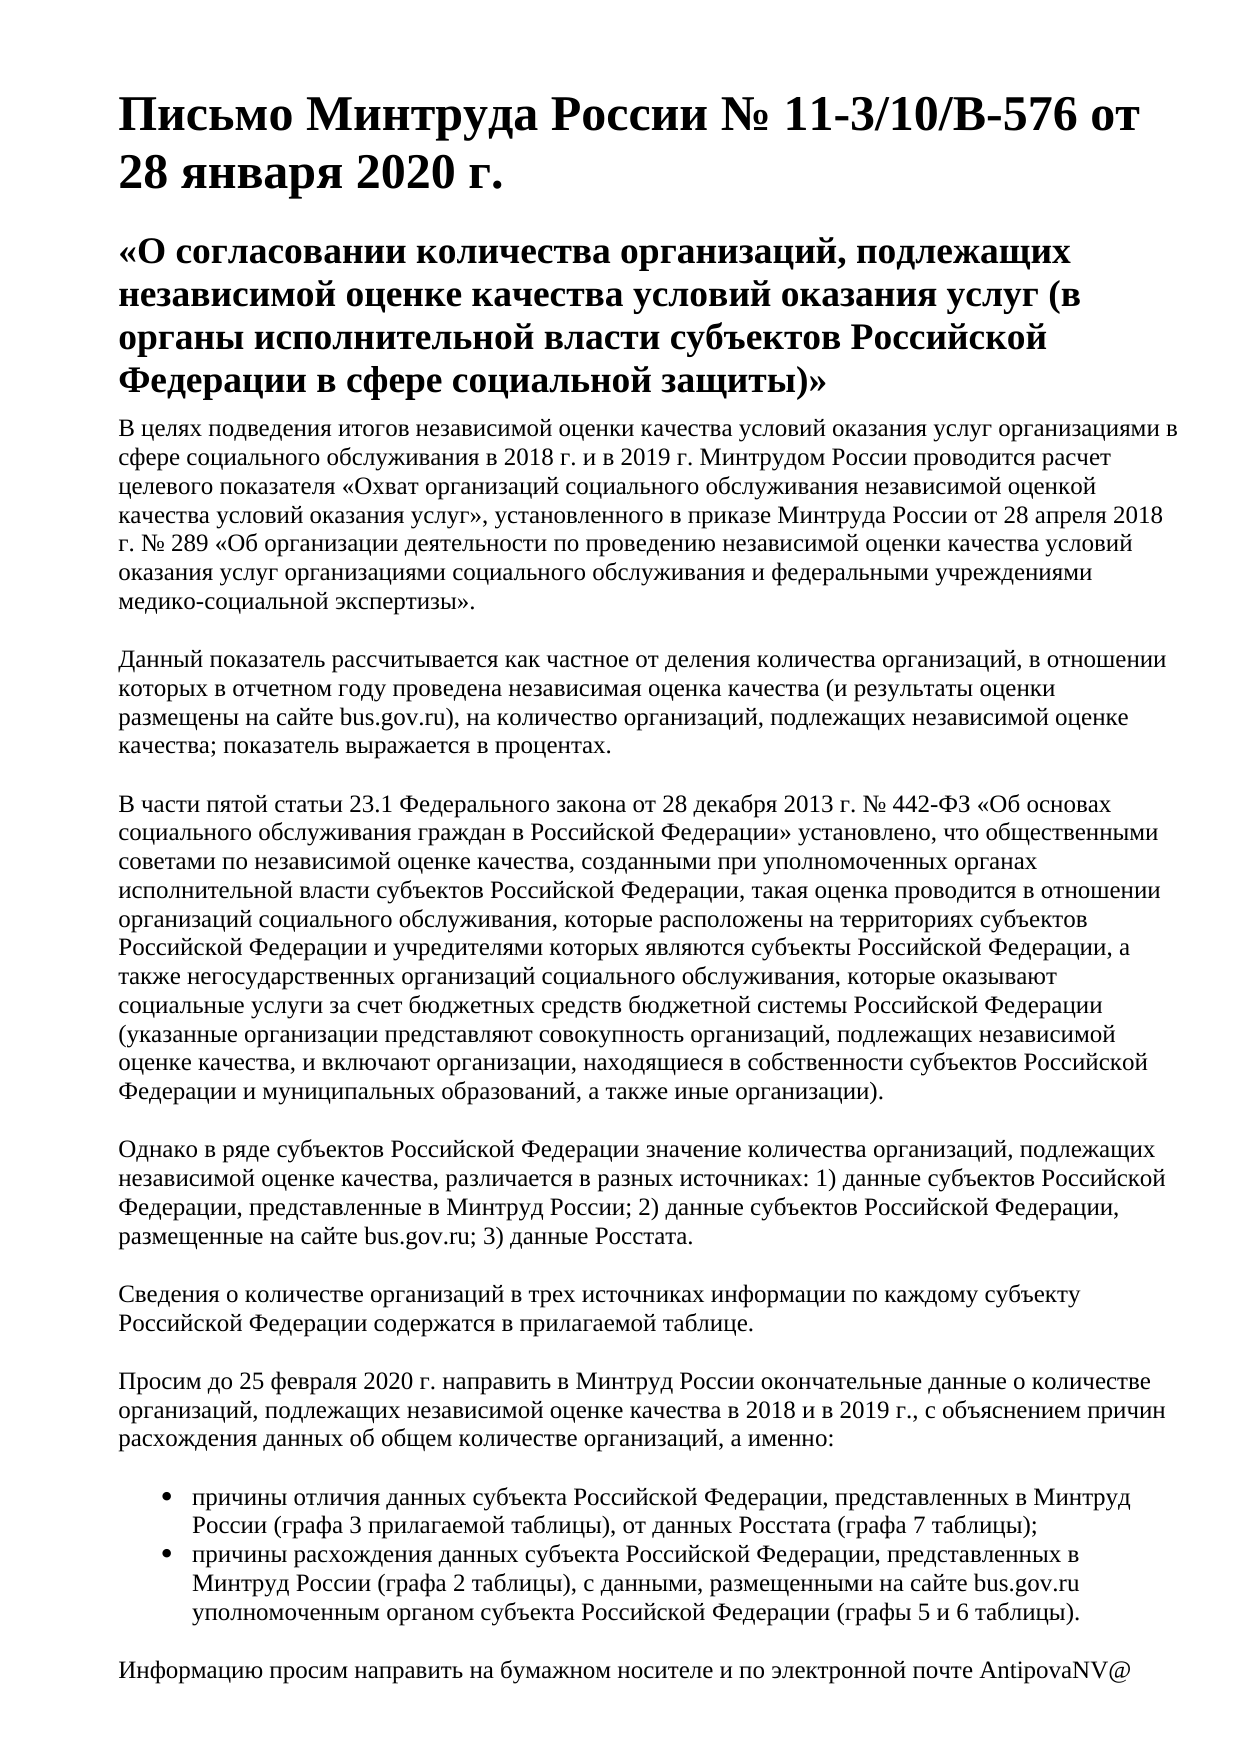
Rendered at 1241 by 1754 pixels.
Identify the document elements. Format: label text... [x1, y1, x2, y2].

text В части пятой статьи 23.1 Федерального закона от 28 декабря 2013 г. № 442-ФЗ «Об основах социального обслуживания граждан в Российской Федерации» установлено, что общественными советами по независимой оценке качества, созданными при уполномоченных органах исполнительной власти субъектов Российской Федерации, такая оценка проводится в отношении организаций социального обслуживания, которые расположены на территориях субъектов Российской Федерации и учредителями которых являются субъекты Российской Федерации, а также негосударственных организаций социального обслуживания, которые оказывают социальные услуги за счет бюджетных средств бюджетной системы Российской Федерации (указанные организации представляют совокупность организаций, подлежащих независимой оценке качества, и включают организации, находящиеся в собственности субъектов Российской Федерации и муниципальных образований, а также иные организации). [118, 789, 1181, 1105]
text В целях подведения итогов независимой оценки качества условий оказания услуг организациями в сфере социального обслуживания в 2018 г. и в 2019 г. Минтрудом России проводится расчет целевого показателя «Охват организаций социального обслуживания независимой оценкой качества условий оказания услуг», установленного в приказе Минтруда России от 28 апреля 2018 г. № 289 «Об организации деятельности по проведению независимой оценки качества условий оказания услуг организациями социального обслуживания и федеральными учреждениями медико-социальной экспертизы». [118, 413, 1181, 615]
text Сведения о количестве организаций в трех источниках информации по каждому субъекту Российской Федерации содержатся в прилагаемой таблице. [118, 1279, 1181, 1336]
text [118, 1655, 1181, 1684]
text Данный показатель рассчитывается как частное от деления количества организаций, в отношении которых в отчетном году проведена независимая оценка качества (и результаты оценки размещены на сайте bus.gov.ru), на количество организаций, подлежащих независимой оценке качества; показатель выражается в процентах. [118, 644, 1181, 759]
subtitle «О согласовании количества организаций, подлежащих независимой оценке качества условий оказания услуг (в органы исполнительной власти субъектов Российской Федерации в сфере социальной защиты)» [118, 228, 1181, 401]
list причины расхождения данных субъекта Российской Федерации, представленных в Минтруд России (графа 2 таблицы), с данными, размещенными на сайте bus.gov.ru уполномоченным органом субъекта Российской Федерации (графы 5 и 6 таблицы). [162, 1539, 1181, 1625]
list причины отличия данных субъекта Российской Федерации, представленных в Минтруд России (графа 3 прилагаемой таблицы), от данных Росстата (графа 7 таблицы); [162, 1482, 1181, 1539]
text Однако в ряде субъектов Российской Федерации значение количества организаций, подлежащих независимой оценке качества, различается в разных источниках: 1) данные субъектов Российской Федерации, представленные в Минтруд России; 2) данные субъектов Российской Федерации, размещенные на сайте bus.gov.ru; 3) данные Росстата. [118, 1134, 1181, 1249]
text Просим до 25 февраля 2020 г. направить в Минтруд России окончательные данные о количестве организаций, подлежащих независимой оценке качества в 2018 и в 2019 г., с объяснением причин расхождения данных об общем количестве организаций, а именно: [118, 1366, 1181, 1452]
subtitle Письмо Минтруда России № 11-3/10/В-576 от 28 января 2020 г. [118, 84, 1181, 199]
